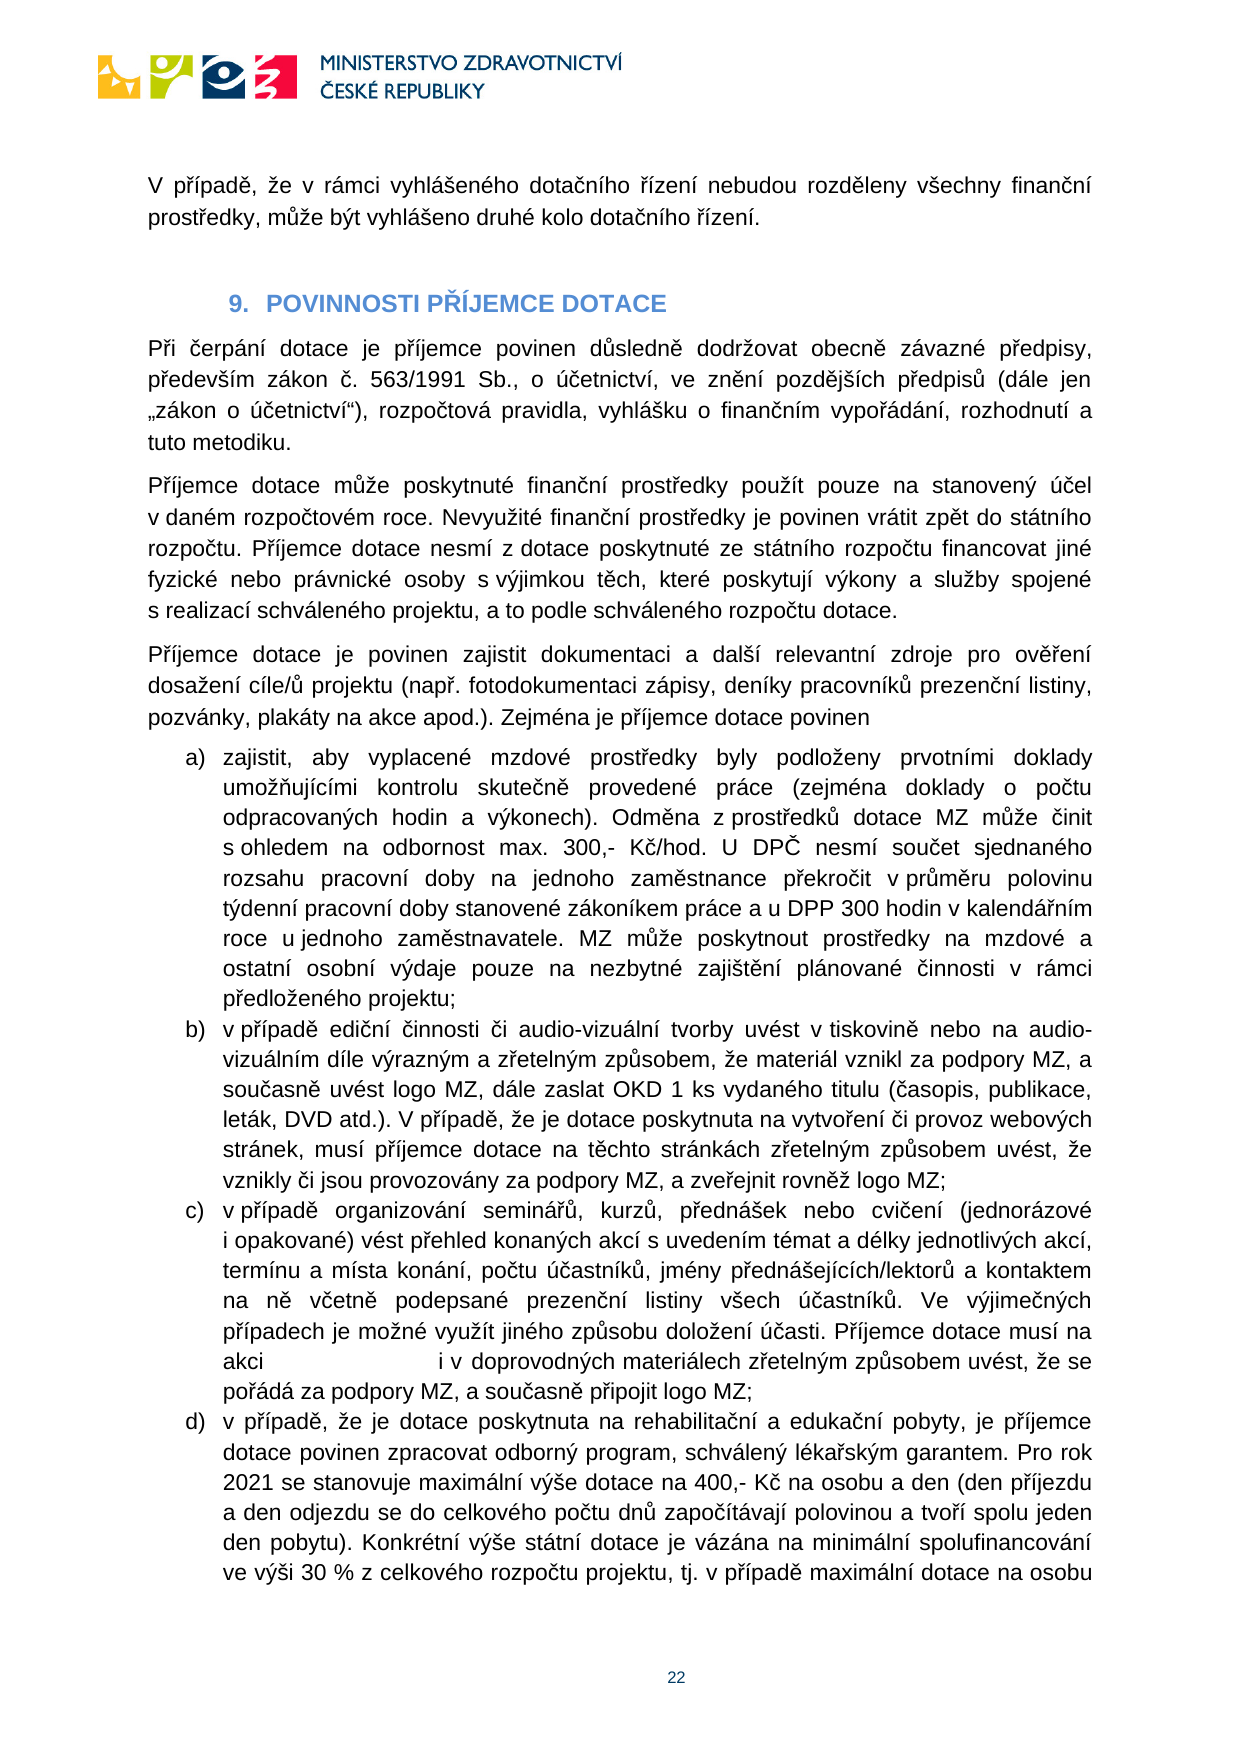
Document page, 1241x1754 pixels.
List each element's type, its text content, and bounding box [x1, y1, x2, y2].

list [185, 1408, 1093, 1586]
text Při čerpání dotace je příjemce povinen důsledně dodržovat obecně závazné předpisy, především zákon č. 563/1991 Sb., o účetnictví, ve znění pozdějších předpisů (dále jen „zákon o účetnictví“), rozpočtová pravidla, vyhlášku o finančním vypořádání, rozhodnutí a tuto metodiku. [148, 331, 1093, 456]
text Příjemce dotace je povinen zajistit dokumentaci a další relevantní zdroje pro ověření dosažení cíle/ů projektu (např. fotodokumentaci zápisy, deníky pracovníků prezenční listiny, pozvánky, plakáty na akce apod.). Zejména je příjemce dotace povinen [148, 637, 1093, 731]
list zajistit, aby vyplacené mzdové prostředky byly podloženy prvotními doklady umožňujícími kontrolu skutečně provedené práce (zejména doklady o počtu odpracovaných hodin a výkonech). Odměna z prostředků dotace MZ může činit s ohledem na odbornost max. 300,- Kč/hod. U DPČ nesmí součet sjednaného rozsahu pracovní doby na jednoho zaměstnance překročit v průměru polovinu týdenní pracovní doby stanovené zákoníkem práce a u DPP 300 hodin v kalendářním roce u jednoho zaměstnavatele. MZ může poskytnout prostředky na mzdové a ostatní osobní výdaje pouze na nezbytné zajištění plánované činnosti v rámci předloženého projektu; [185, 744, 1093, 1012]
subtitle POVINNOSTI PŘÍJEMCE DOTACE [228, 287, 1093, 319]
picture [98, 51, 622, 99]
list v případě organizování seminářů, kurzů, přednášek nebo cvičení (jednorázové i opakované) vést přehled konaných akcí s uvedením témat a délky jednotlivých akcí, termínu a místa konání, počtu účastníků, jmény přednášejících/lektorů a kontaktem na ně včetně podepsané prezenční listiny všech účastníků. Ve výjimečných případech je možné využít jiného způsobu doložení účasti. Příjemce dotace musí na akci i v doprovodných materiálech zřetelným způsobem uvést, že se pořádá za podpory MZ, a současně připojit logo MZ; [185, 1197, 1093, 1404]
text Příjemce dotace může poskytnuté finanční prostředky použít pouze na stanovený účel v daném rozpočtovém roce. Nevyužité finanční prostředky je povinen vrátit zpět do státního rozpočtu. Příjemce dotace nesmí z dotace poskytnuté ze státního rozpočtu financovat jiné fyzické nebo právnické osoby s výjimkou těch, které poskytují výkony a služby spojené s realizací schváleného projektu, a to podle schváleného rozpočtu dotace. [148, 469, 1093, 625]
list v případě ediční činnosti či audio-vizuální tvorby uvést v tiskovině nebo na audio-vizuálním díle výrazným a zřetelným způsobem, že materiál vznikl za podpory MZ, a současně uvést logo MZ, dále zaslat OKD 1 ks vydaného titulu (časopis, publikace, leták, DVD atd.). V případě, že je dotace poskytnuta na vytvoření či provoz webových stránek, musí příjemce dotace na těchto stránkách zřetelným způsobem uvést, že vznikly či jsou provozovány za podpory MZ, a zveřejnit rovněž logo MZ; [185, 1016, 1093, 1193]
text V případě, že v rámci vyhlášeného dotačního řízení nebudou rozděleny všechny finanční prostředky, může být vyhlášeno druhé kolo dotačního řízení. [148, 169, 1093, 231]
